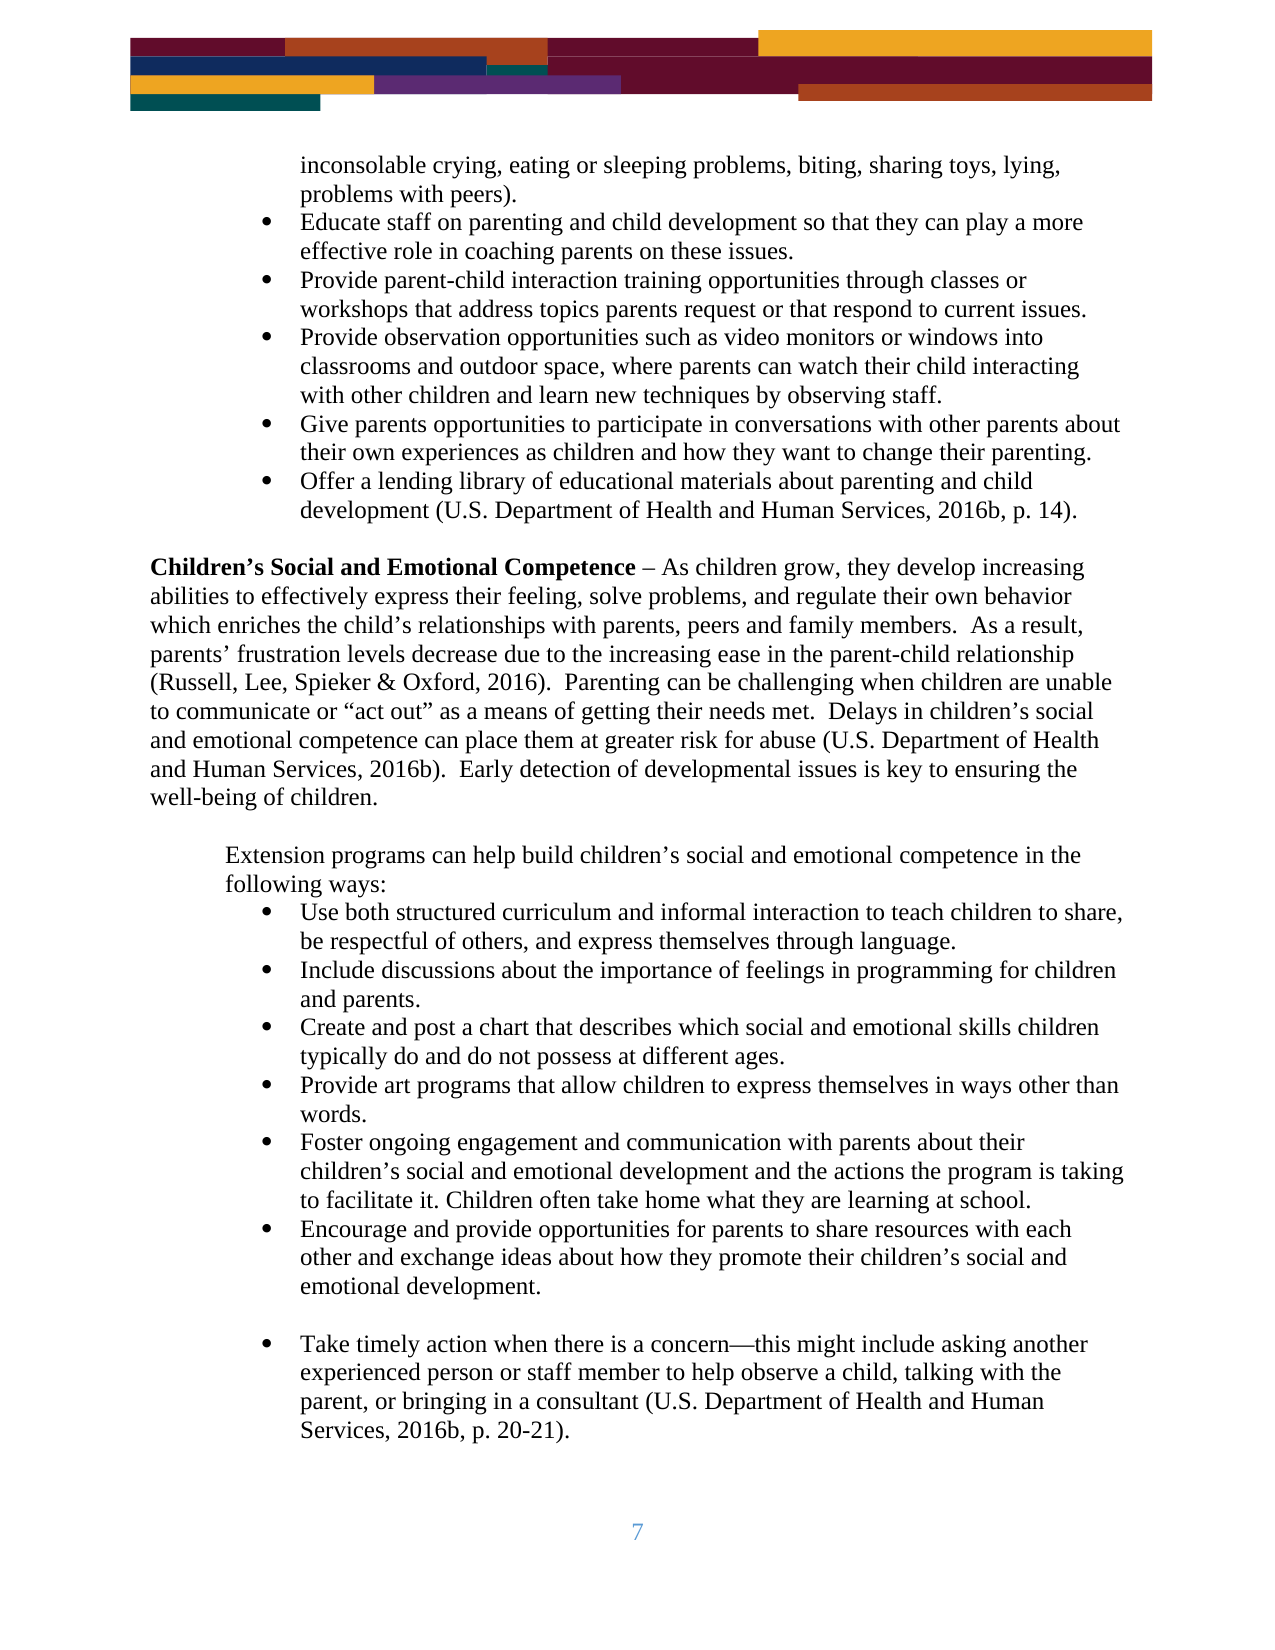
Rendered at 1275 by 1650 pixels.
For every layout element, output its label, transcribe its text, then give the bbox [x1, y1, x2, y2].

text Extension programs can help build children’s social and emotional competence in the following ways: [225, 840, 1125, 897]
list Take timely action when there is a concern—this might include asking another experienced person or staff member to help observe a child, talking with the parent, or bringing in a consultant (U.S. Department of Health and Human Services, 2016b, p. 20-21). [262, 1329, 1125, 1444]
list Provide art programs that allow children to express themselves in ways other than words. [262, 1070, 1125, 1127]
list Educate staff on parenting and child development so that they can play a more effective role in coaching parents on these issues. [262, 207, 1125, 265]
list Offer a lending library of educational materials about parenting and child development (U.S. Department of Health and Human Services, 2016b, p. 14). [262, 466, 1125, 524]
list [262, 150, 1125, 207]
list Foster ongoing engagement and communication with parents about their children’s social and emotional development and the actions the program is taking to facilitate it. Children often take home what they are learning at school. [262, 1127, 1125, 1214]
list Encourage and provide opportunities for parents to share resources with each other and exchange ideas about how they promote their children’s social and emotional development. [262, 1214, 1125, 1300]
list Create and post a chart that describes which social and emotional skills children typically do and do not possess at different ages. [262, 1012, 1125, 1070]
list Give parents opportunities to participate in conversations with other parents about their own experiences as children and how they want to change their parenting. [262, 409, 1125, 466]
list Provide parent-child interaction training opportunities through classes or workshops that address topics parents request or that respond to current issues. [262, 265, 1125, 322]
list Use both structured curriculum and informal interaction to teach children to share, be respectful of others, and express themselves through language. [262, 897, 1125, 955]
text Children’s Social and Emotional Competence – As children grow, they develop increasing abilities to effectively express their feeling, solve problems, and regulate their own behavior which enriches the child’s relationships with parents, peers and family members. As a result, parents’ frustration levels decrease due to the increasing ease in the parent-child relationship (Russell, Lee, Spieker & Oxford, 2016). Parenting can be challenging when children are unable to communicate or “act out” as a means of getting their needs met. Delays in children’s social and emotional competence can place them at greater risk for abuse (U.S. Department of Health and Human Services, 2016b). Early detection of developmental issues is key to ensuring the well-being of children. [150, 552, 1125, 811]
list Include discussions about the importance of feelings in programming for children and parents. [262, 955, 1125, 1012]
list Provide observation opportunities such as video monitors or windows into classrooms and outdoor space, where parents can watch their child interacting with other children and learn new techniques by observing staff. [262, 322, 1125, 409]
